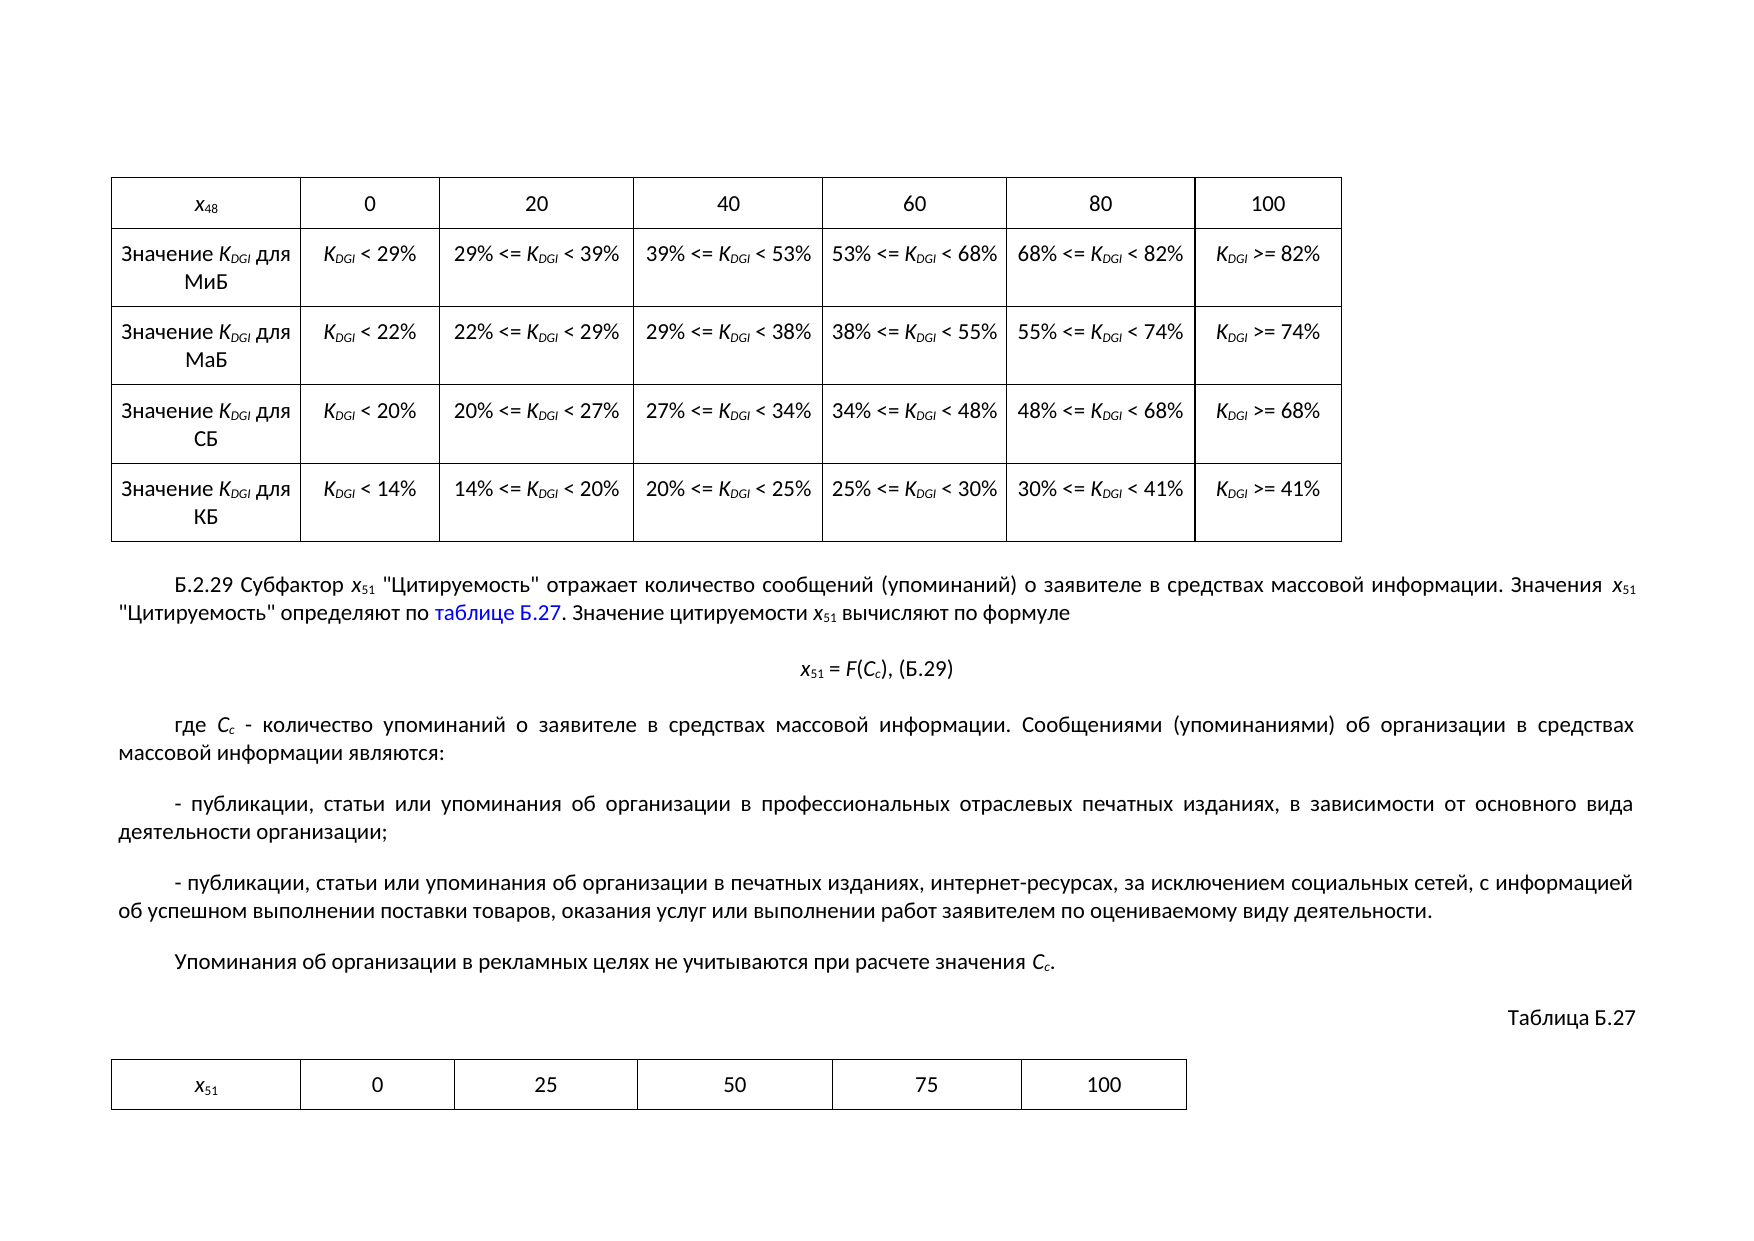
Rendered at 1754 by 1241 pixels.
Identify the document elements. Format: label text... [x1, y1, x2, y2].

table_header 25 [455, 1060, 637, 1109]
table_cell 38% <= KDGI < 55% [823, 307, 1006, 384]
table_header 80 [1007, 178, 1194, 227]
table_header x51 [112, 1060, 300, 1109]
text где Cc - количество упоминаний о заявителе в средствах массовой информации. Сообщениями (упоминаниями) об организации в средствах массовой информации являются: [118, 710, 1636, 766]
table_cell 39% <= KDGI < 53% [634, 229, 822, 306]
table_cell 30% <= KDGI < 41% [1007, 464, 1194, 541]
text Таблица Б.27 [118, 1003, 1636, 1031]
table_cell 22% <= KDGI < 29% [440, 307, 633, 384]
table_header 75 [833, 1060, 1021, 1109]
text - публикации, статьи или упоминания об организации в печатных изданиях, интернет-ресурсах, за исключением социальных сетей, с информацией об успешном выполнении поставки товаров, оказания услуг или выполнении работ заявителем по оцениваемому виду деятельности. [118, 868, 1636, 924]
table_cell Значение KDGI для СБ [112, 385, 300, 462]
table_header 50 [638, 1060, 832, 1109]
table_header 20 [440, 178, 633, 227]
table_cell 48% <= KDGI < 68% [1007, 385, 1194, 462]
table_header 40 [634, 178, 822, 227]
table_cell 55% <= KDGI < 74% [1007, 307, 1194, 384]
table_cell KDGI < 22% [301, 307, 439, 384]
table_cell 29% <= KDGI < 38% [634, 307, 822, 384]
table_cell 14% <= KDGI < 20% [440, 464, 633, 541]
table_header 60 [823, 178, 1006, 227]
text Б.2.29 Субфактор x51 "Цитируемость" отражает количество сообщений (упоминаний) о заявителе в средствах массовой информации. Значения x51 "Цитируемость" определяют по таблице Б.27. Значение цитируемости x51 вычисляют по формуле [118, 570, 1636, 626]
table_cell Значение KDGI для МаБ [112, 307, 300, 384]
table_cell 34% <= KDGI < 48% [823, 385, 1006, 462]
table_cell KDGI >= 74% [1196, 307, 1341, 384]
table_cell KDGI < 20% [301, 385, 439, 462]
table_cell 27% <= KDGI < 34% [634, 385, 822, 462]
table_header 100 [1022, 1060, 1186, 1109]
table_cell KDGI >= 41% [1196, 464, 1341, 541]
table_cell 29% <= KDGI < 39% [440, 229, 633, 306]
table_cell KDGI < 29% [301, 229, 439, 306]
table_cell KDGI >= 82% [1196, 229, 1341, 306]
table_header 0 [301, 1060, 454, 1109]
table_cell KDGI >= 68% [1196, 385, 1341, 462]
table_cell 68% <= KDGI < 82% [1007, 229, 1194, 306]
text x51 = F(Cc), (Б.29) [118, 654, 1636, 682]
table_header x48 [112, 178, 300, 227]
table_cell KDGI < 14% [301, 464, 439, 541]
table_cell 25% <= KDGI < 30% [823, 464, 1006, 541]
table_header 100 [1196, 178, 1341, 227]
table_cell Значение KDGI для МиБ [112, 229, 300, 306]
table_cell Значение KDGI для КБ [112, 464, 300, 541]
table_cell 20% <= KDGI < 27% [440, 385, 633, 462]
table_cell 20% <= KDGI < 25% [634, 464, 822, 541]
table_header 0 [301, 178, 439, 227]
text - публикации, статьи или упоминания об организации в профессиональных отраслевых печатных изданиях, в зависимости от основного вида деятельности организации; [118, 789, 1636, 845]
text Упоминания об организации в рекламных целях не учитываются при расчете значения Cc. [118, 947, 1636, 975]
table_cell 53% <= KDGI < 68% [823, 229, 1006, 306]
